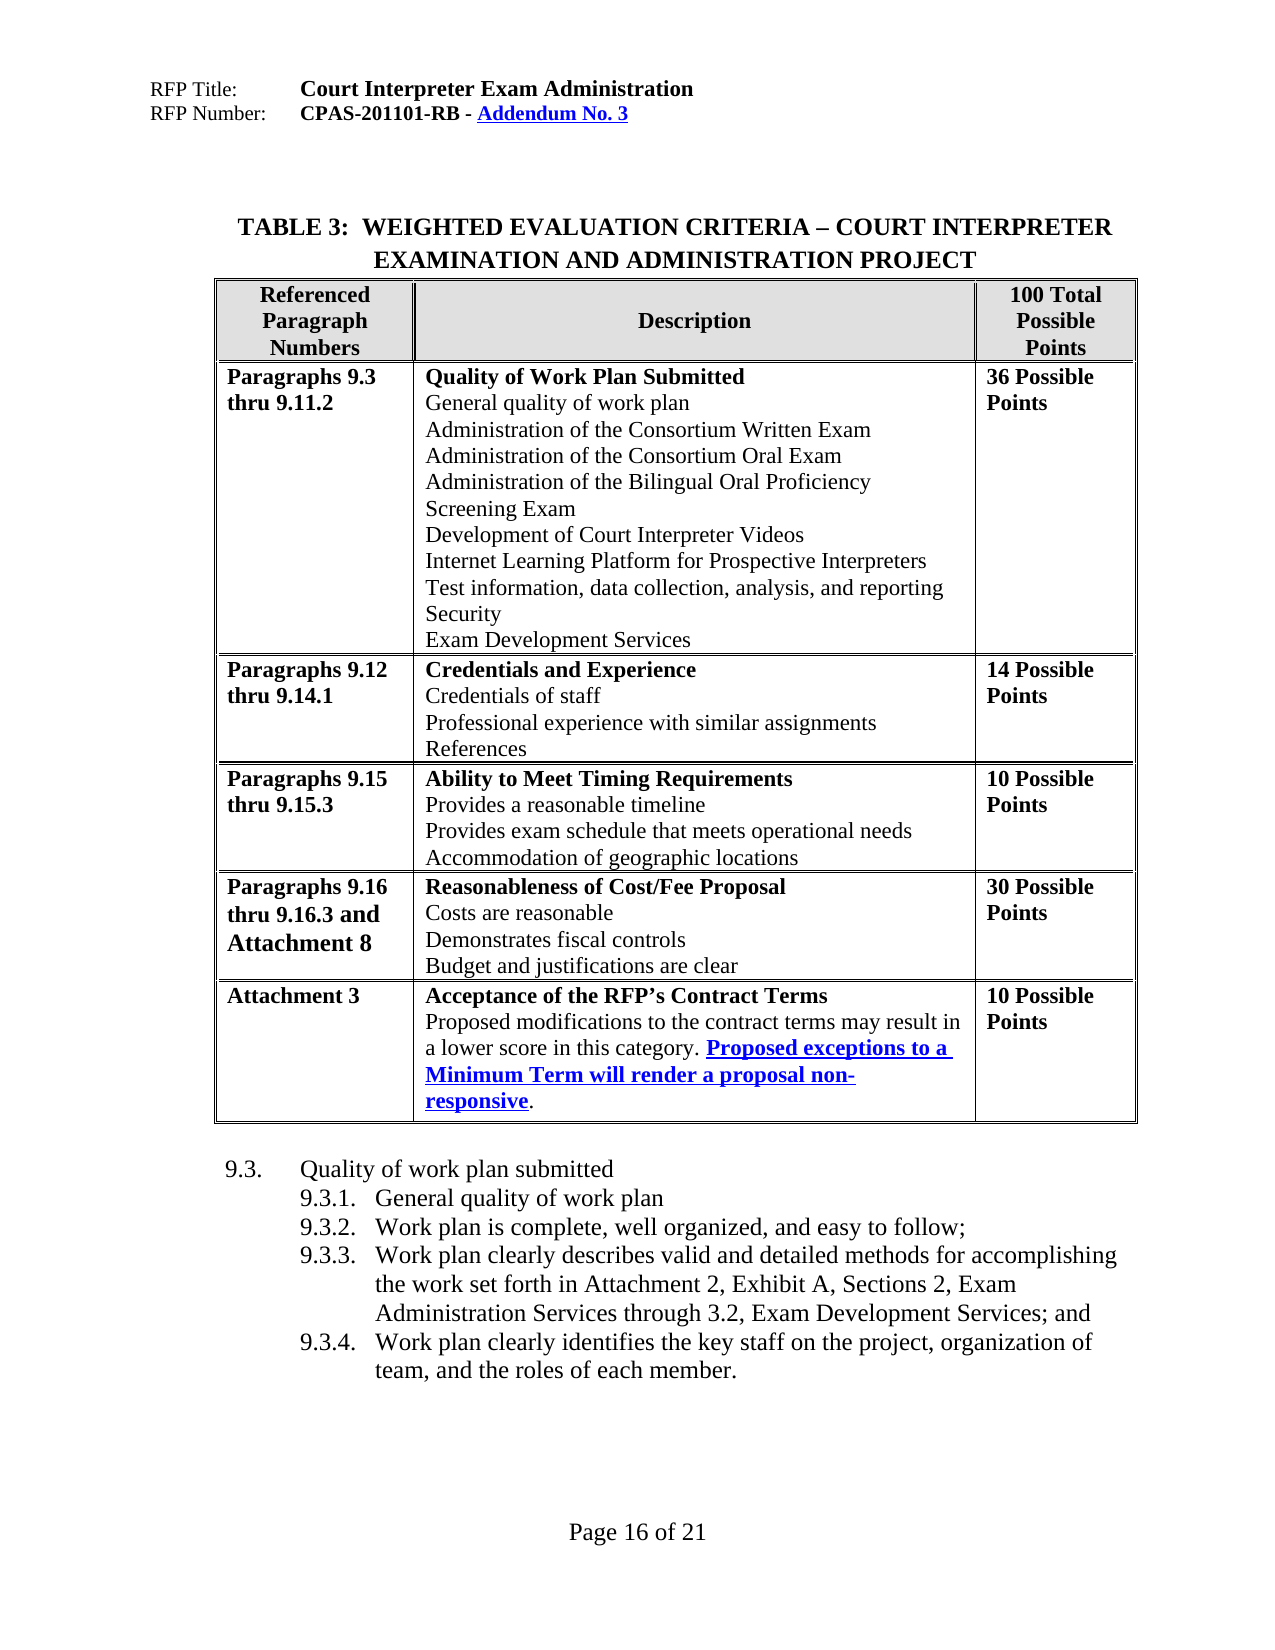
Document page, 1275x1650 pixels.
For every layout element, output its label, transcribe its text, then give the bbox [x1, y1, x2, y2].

table_cell 10 Possible Points [976, 761, 1135, 870]
list Quality of work plan submitted [225, 1154, 1125, 1183]
table_cell 10 Possible Points [976, 979, 1135, 1121]
table_cell 36 Possible Points [976, 360, 1136, 653]
table_cell 30 Possible Points [976, 870, 1136, 978]
text TABLE 3: WEIGHTED EVALUATION CRITERIA – COURT INTERPRETER EXAMINATION AND ADMINISTRATION PROJECT [225, 212, 1125, 273]
list Work plan clearly identifies the key staff on the project, organization of team, and the roles of each member. [300, 1327, 1125, 1384]
table_cell Attachment 3 [217, 979, 413, 1121]
table_cell Quality of Work Plan Submitted General quality of work plan Administration of the Consortium Written Exam Administration of the Consortium Oral Exam Administration of the Bilingual Oral Proficiency Screening Exam Development of Court Interpreter Videos Internet Learning Platform for Prospective Interpreters Test information, data collection, analysis, and reporting Security Exam Development Services [414, 363, 975, 653]
table_header Description [414, 281, 975, 360]
table_header Referenced Paragraph Numbers [217, 279, 414, 360]
table_cell Ability to Meet Timing Requirements Provides a reasonable timeline Provides exam schedule that meets operational needs Accommodation of geographic locations [414, 765, 975, 870]
table_cell 14 Possible Points [976, 653, 1136, 761]
table_cell Acceptance of the RFP’s Contract Terms Proposed modifications to the contract terms may result in a lower score in this category. Proposed exceptions to a Minimum Term will render a proposal non-responsive. [414, 982, 975, 1121]
table_cell Reasonableness of Cost/Fee Proposal Costs are reasonable Demonstrates fiscal controls Budget and justifications are clear [414, 873, 975, 978]
table_header 100 Total Possible Points [975, 281, 1135, 360]
table_cell Credentials and Experience Credentials of staff Professional experience with similar assignments References [414, 656, 975, 761]
list General quality of work plan [300, 1183, 1125, 1212]
list Work plan clearly describes valid and detailed methods for accomplishing the work set forth in Attachment 2, Exhibit A, Sections 2, Exam Administration Services through 3.2, Exam Development Services; and [300, 1240, 1125, 1327]
list Work plan is complete, well organized, and easy to follow; [300, 1212, 1125, 1240]
